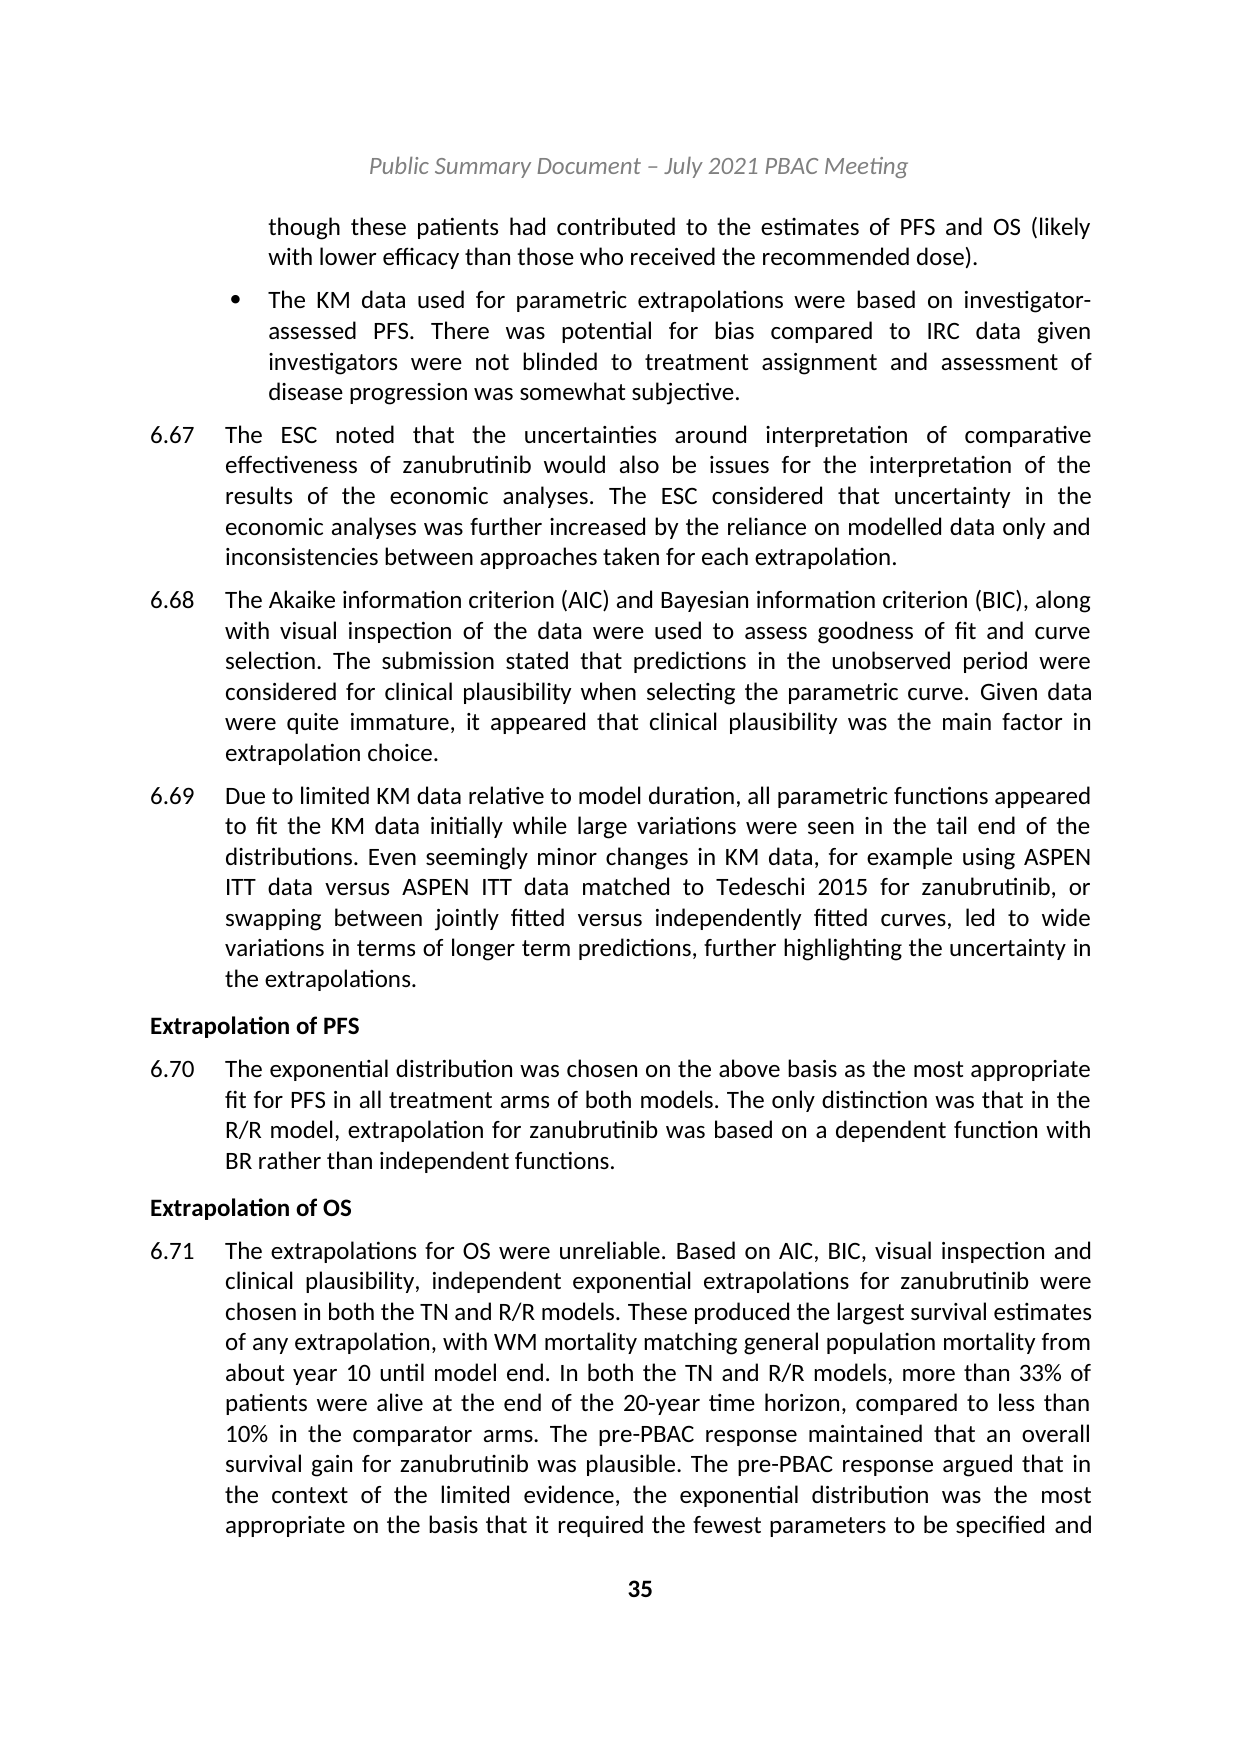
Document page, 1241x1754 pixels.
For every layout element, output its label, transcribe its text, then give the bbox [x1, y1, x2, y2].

list The KM data used for parametric extrapolations were based on investigator-assessed PFS. There was potential for bias compared to IRC data given investigators were not blinded to treatment assignment and assessment of disease progression was somewhat subjective. [231, 284, 1093, 407]
subtitle Extrapolation of OS [150, 1192, 1093, 1222]
text The Akaike information criterion (AIC) and Bayesian information criterion (BIC), along with visual inspection of the data were used to assess goodness of fit and curve selection. The submission stated that predictions in the unobserved period were considered for clinical plausibility when selecting the parametric curve. Given data were quite immature, it appeared that clinical plausibility was the main factor in extrapolation choice. [150, 584, 1093, 767]
text The ESC noted that the uncertainties around interpretation of comparative effectiveness of zanubrutinib would also be issues for the interpretation of the results of the economic analyses. The ESC considered that uncertainty in the economic analyses was further increased by the reliance on modelled data only and inconsistencies between approaches taken for each extrapolation. [150, 419, 1093, 572]
subtitle Extrapolation of PFS [150, 1010, 1093, 1041]
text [150, 1235, 1093, 1540]
text The exponential distribution was chosen on the above basis as the most appropriate fit for PFS in all treatment arms of both models. The only distinction was that in the R/R model, extrapolation for zanubrutinib was based on a dependent function with BR rather than independent functions. [150, 1053, 1093, 1175]
text Due to limited KM data relative to model duration, all parametric functions appeared to fit the KM data initially while large variations were seen in the tail end of the distributions. Even seemingly minor changes in KM data, for example using ASPEN ITT data versus ASPEN ITT data matched to Tedeschi 2015 for zanubrutinib, or swapping between jointly fitted versus independently fitted curves, led to wide variations in terms of longer term predictions, further highlighting the uncertainty in the extrapolations. [150, 780, 1093, 993]
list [231, 211, 1093, 272]
